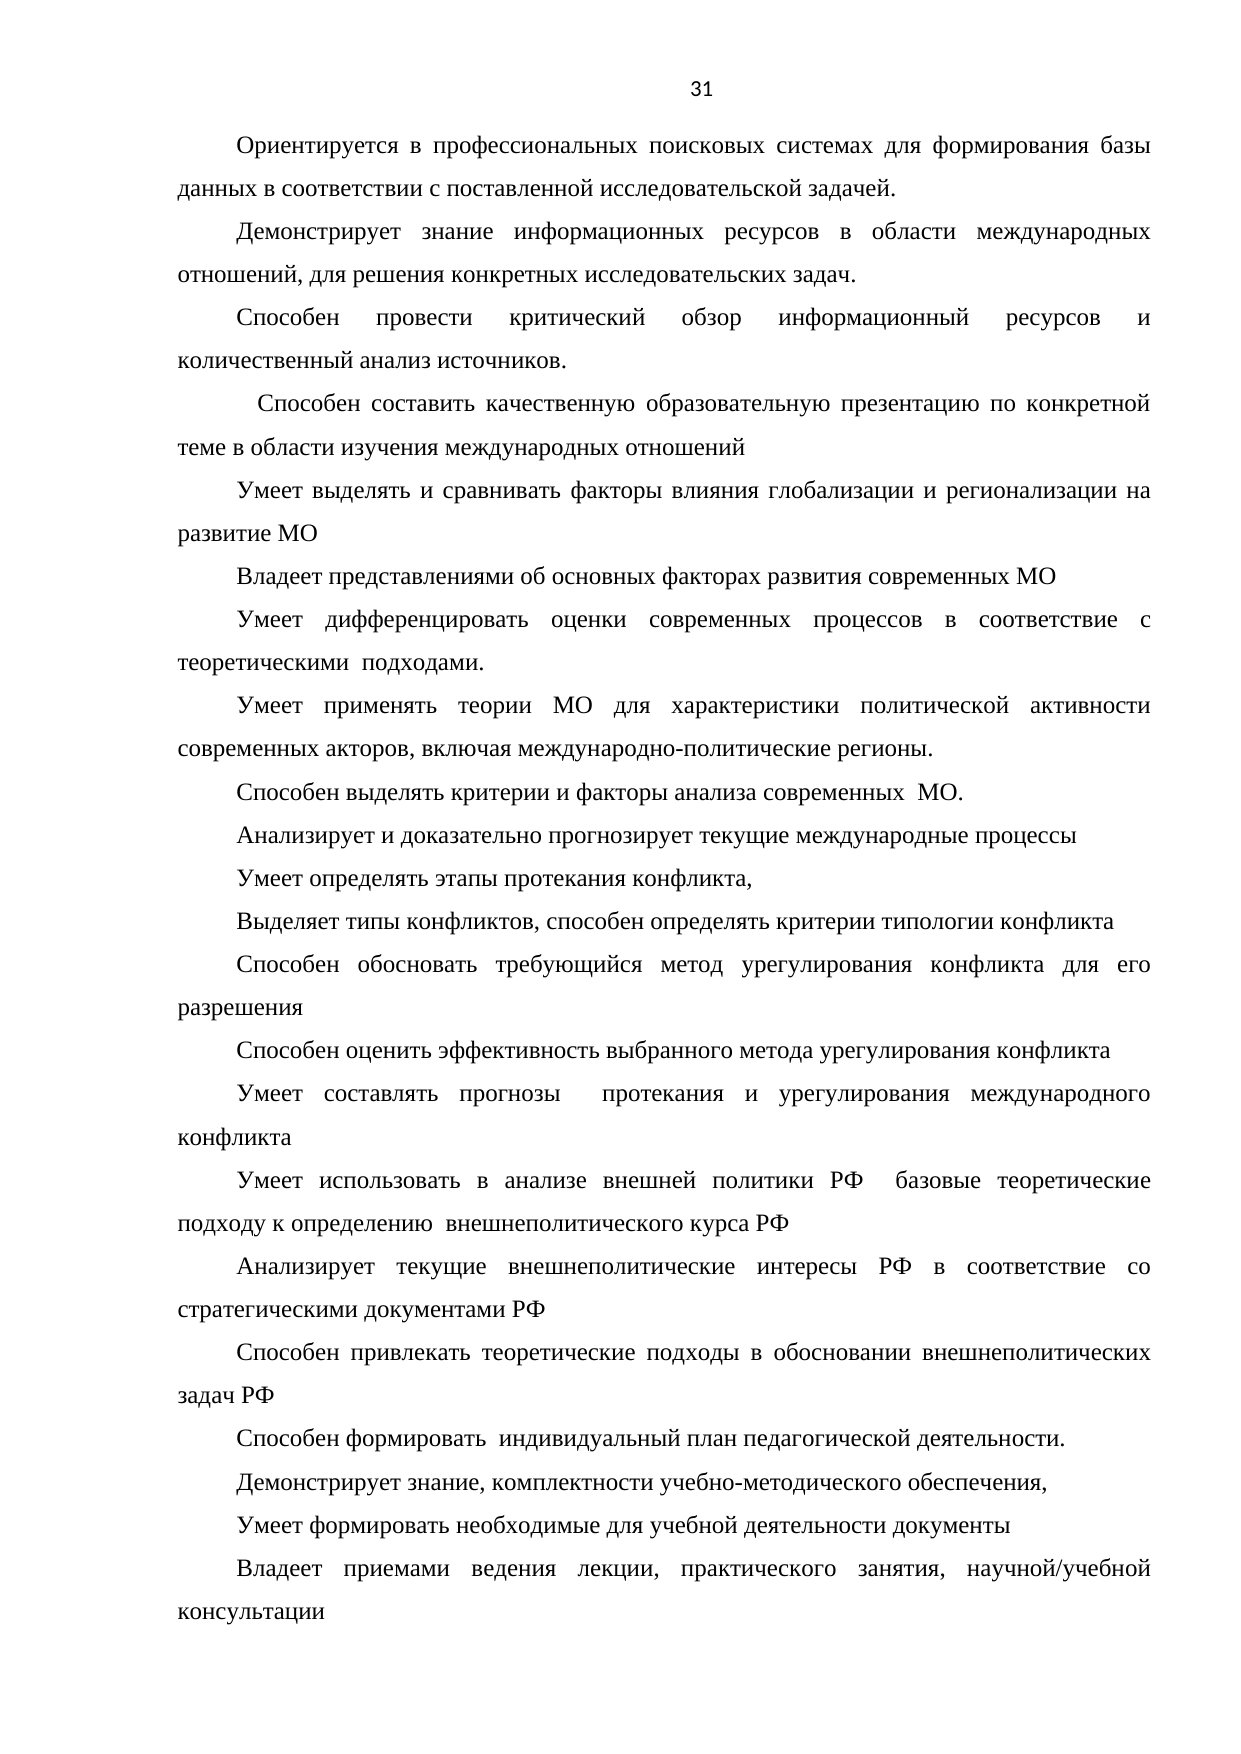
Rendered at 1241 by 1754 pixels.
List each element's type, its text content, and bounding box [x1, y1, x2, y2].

text Умеет выделять и сравнивать факторы влияния глобализации и регионализации на развитие МО [177, 475, 1152, 547]
text Владеет приемами ведения лекции, практического занятия, научной/учебной консультации [177, 1553, 1152, 1625]
text Способен выделять критерии и факторы анализа современных МО. [177, 777, 1152, 805]
text Выделяет типы конфликтов, способен определять критерии типологии конфликта [177, 906, 1152, 935]
text Владеет представлениями об основных факторах развития современных МО [177, 561, 1152, 590]
text Умеет определять этапы протекания конфликта, [177, 863, 1152, 892]
text Способен формировать индивидуальный план педагогической деятельности. [177, 1423, 1152, 1452]
text Способен привлекать теоретические подходы в обосновании внешнеполитических задач РФ [177, 1337, 1152, 1409]
text Умеет дифференцировать оценки современных процессов в соответствие с теоретическими подходами. [177, 604, 1152, 676]
text Демонстрирует знание информационных ресурсов в области международных отношений, для решения конкретных исследовательских задач. [177, 216, 1152, 288]
text Умеет составлять прогнозы протекания и урегулирования международного конфликта [177, 1078, 1152, 1150]
text Умеет использовать в анализе внешней политики РФ базовые теоретические подходу к определению внешнеполитического курса РФ [177, 1165, 1152, 1237]
text Умеет формировать необходимые для учебной деятельности документы [177, 1510, 1152, 1538]
text Способен оценить эффективность выбранного метода урегулирования конфликта [177, 1035, 1152, 1064]
text Способен провести критический обзор информационный ресурсов и количественный анализ источников. [177, 302, 1152, 374]
text Анализирует и доказательно прогнозирует текущие международные процессы [177, 820, 1152, 848]
text Ориентируется в профессиональных поисковых системах для формирования базы данных в соответствии с поставленной исследовательской задачей. [177, 130, 1152, 202]
text Способен составить качественную образовательную презентацию по конкретной теме в области изучения международных отношений [177, 388, 1152, 460]
text Демонстрирует знание, комплектности учебно-методического обеспечения, [177, 1467, 1152, 1495]
text Умеет применять теории МО для характеристики политической активности современных акторов, включая международно-политические регионы. [177, 690, 1152, 762]
text Способен обосновать требующийся метод урегулирования конфликта для его разрешения [177, 949, 1152, 1021]
text Анализирует текущие внешнеполитические интересы РФ в соответствие со стратегическими документами РФ [177, 1251, 1152, 1323]
